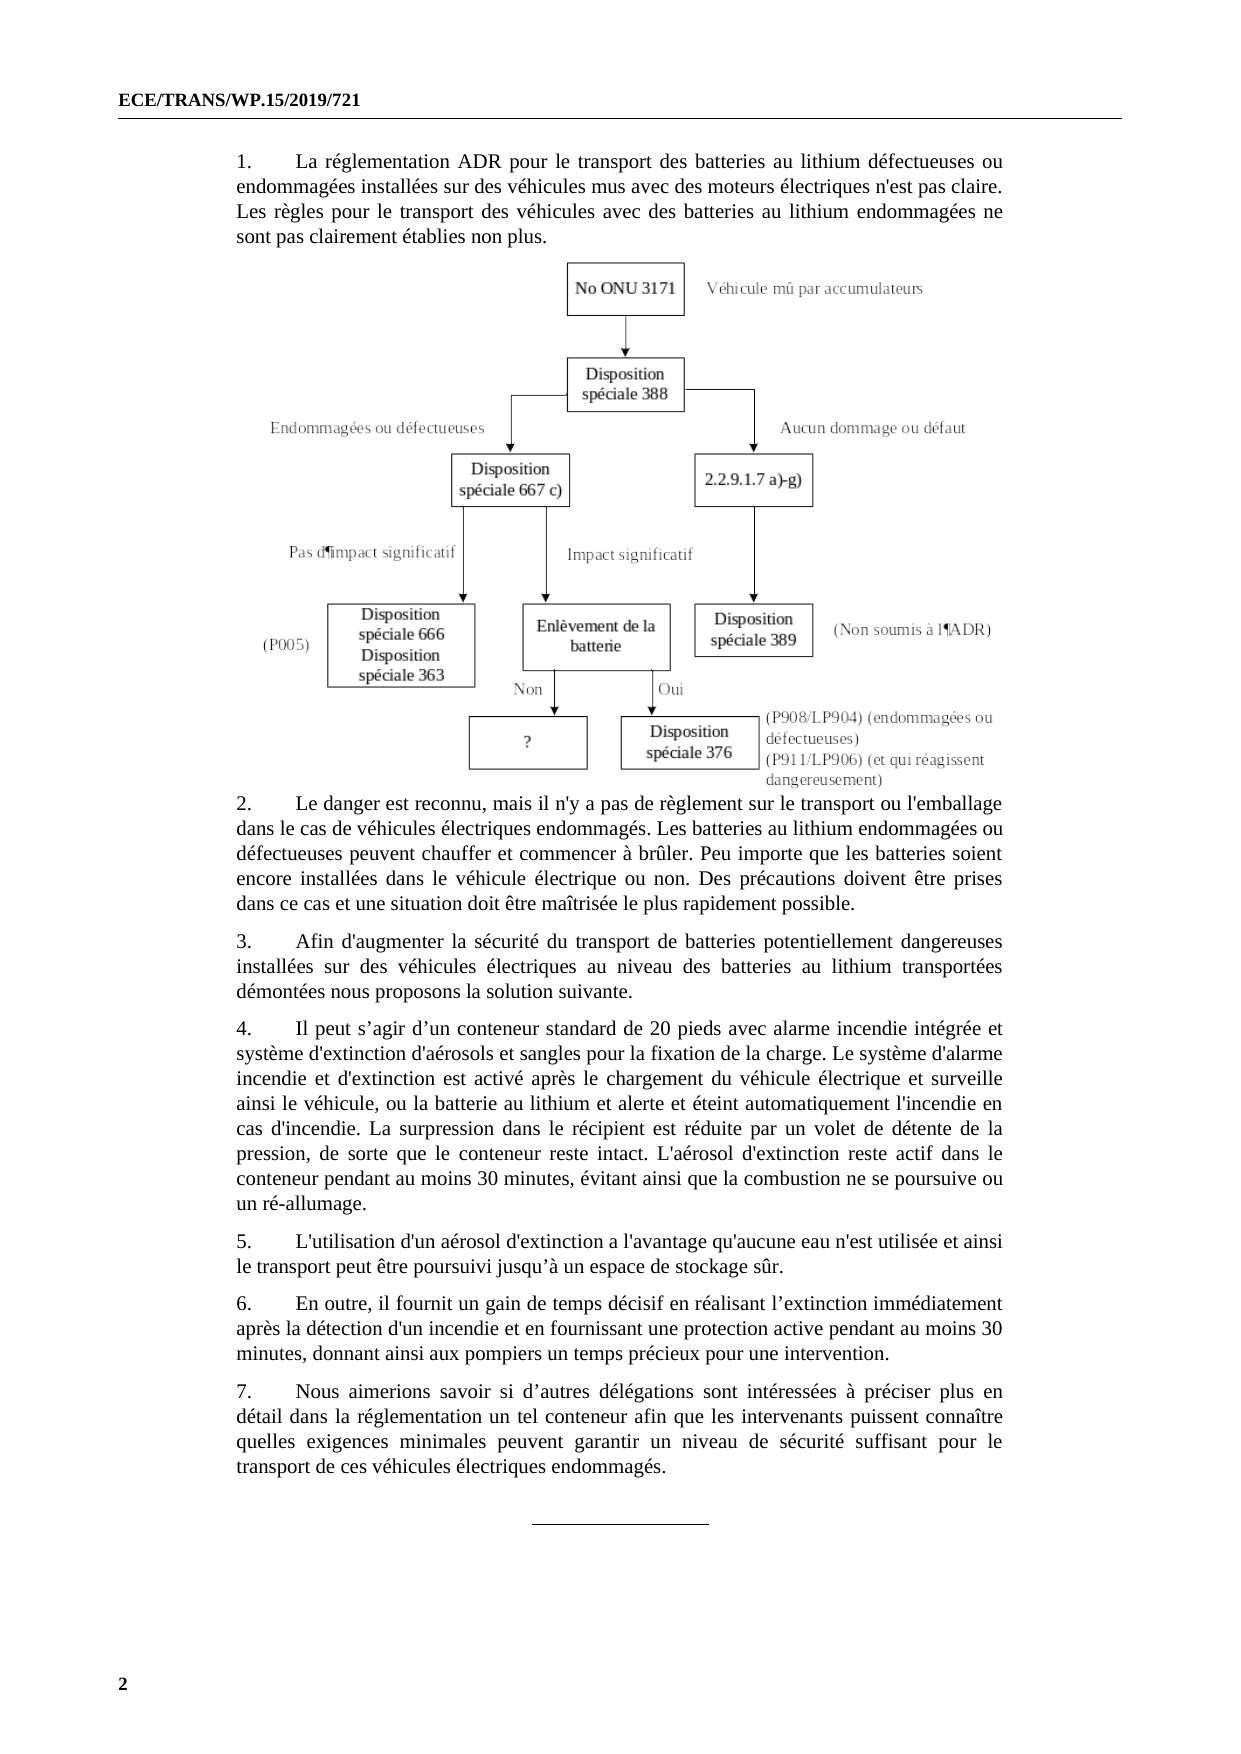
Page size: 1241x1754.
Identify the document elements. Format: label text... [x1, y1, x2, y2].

text 2. Le danger est reconnu, mais il n'y a pas de règlement sur le transport ou l'emballage dans le cas de véhicules électriques endommagés. Les batteries au lithium endommagées ou défectueuses peuvent chauffer et commencer à brûler. Peu importe que les batteries soient encore installées dans le véhicule électrique ou non. Des précautions doivent être prises dans ce cas et une situation doit être maîtrisée le plus rapidement possible. [236, 260, 1004, 915]
text 7. Nous aimerions savoir si d’autres délégations sont intéressées à préciser plus en détail dans la réglementation un tel conteneur afin que les intervenants puissent connaître quelles exigences minimales peuvent garantir un niveau de sécurité suffisant pour le transport de ces véhicules électriques endommagés. [236, 1378, 1004, 1478]
text 5. L'utilisation d'un aérosol d'extinction a l'avantage qu'aucune eau n'est utilisée et ainsi le transport peut être poursuivi jusqu’à un espace de stockage sûr. [236, 1228, 1004, 1278]
text 1. La réglementation ADR pour le transport des batteries au lithium défectueuses ou endommagées installées sur des véhicules mus avec des moteurs électriques n'est pas claire. Les règles pour le transport des véhicules avec des batteries au lithium endommagées ne sont pas clairement établies non plus. [236, 148, 1004, 248]
text 3. Afin d'augmenter la sécurité du transport de batteries potentiellement dangereuses installées sur des véhicules électriques au niveau des batteries au lithium transportées démontées nous proposons la solution suivante. [236, 928, 1004, 1003]
text 4. Il peut s’agir d’un conteneur standard de 20 pieds avec alarme incendie intégrée et système d'extinction d'aérosols et sangles pour la fixation de la charge. Le système d'alarme incendie et d'extinction est activé après le chargement du véhicule électrique et surveille ainsi le véhicule, ou la batterie au lithium et alerte et éteint automatiquement l'incendie en cas d'incendie. La surpression dans le récipient est réduite par un volet de détente de la pression, de sorte que le conteneur reste intact. L'aérosol d'extinction reste actif dans le conteneur pendant au moins 30 minutes, évitant ainsi que la combustion ne se poursuive ou un ré-allumage. [236, 1015, 1004, 1215]
text 6. En outre, il fournit un gain de temps décisif en réalisant l’extinction immédiatement après la détection d'un incendie et en fournissant une protection active pendant au moins 30 minutes, donnant ainsi aux pompiers un temps précieux pour une intervention. [236, 1290, 1004, 1365]
